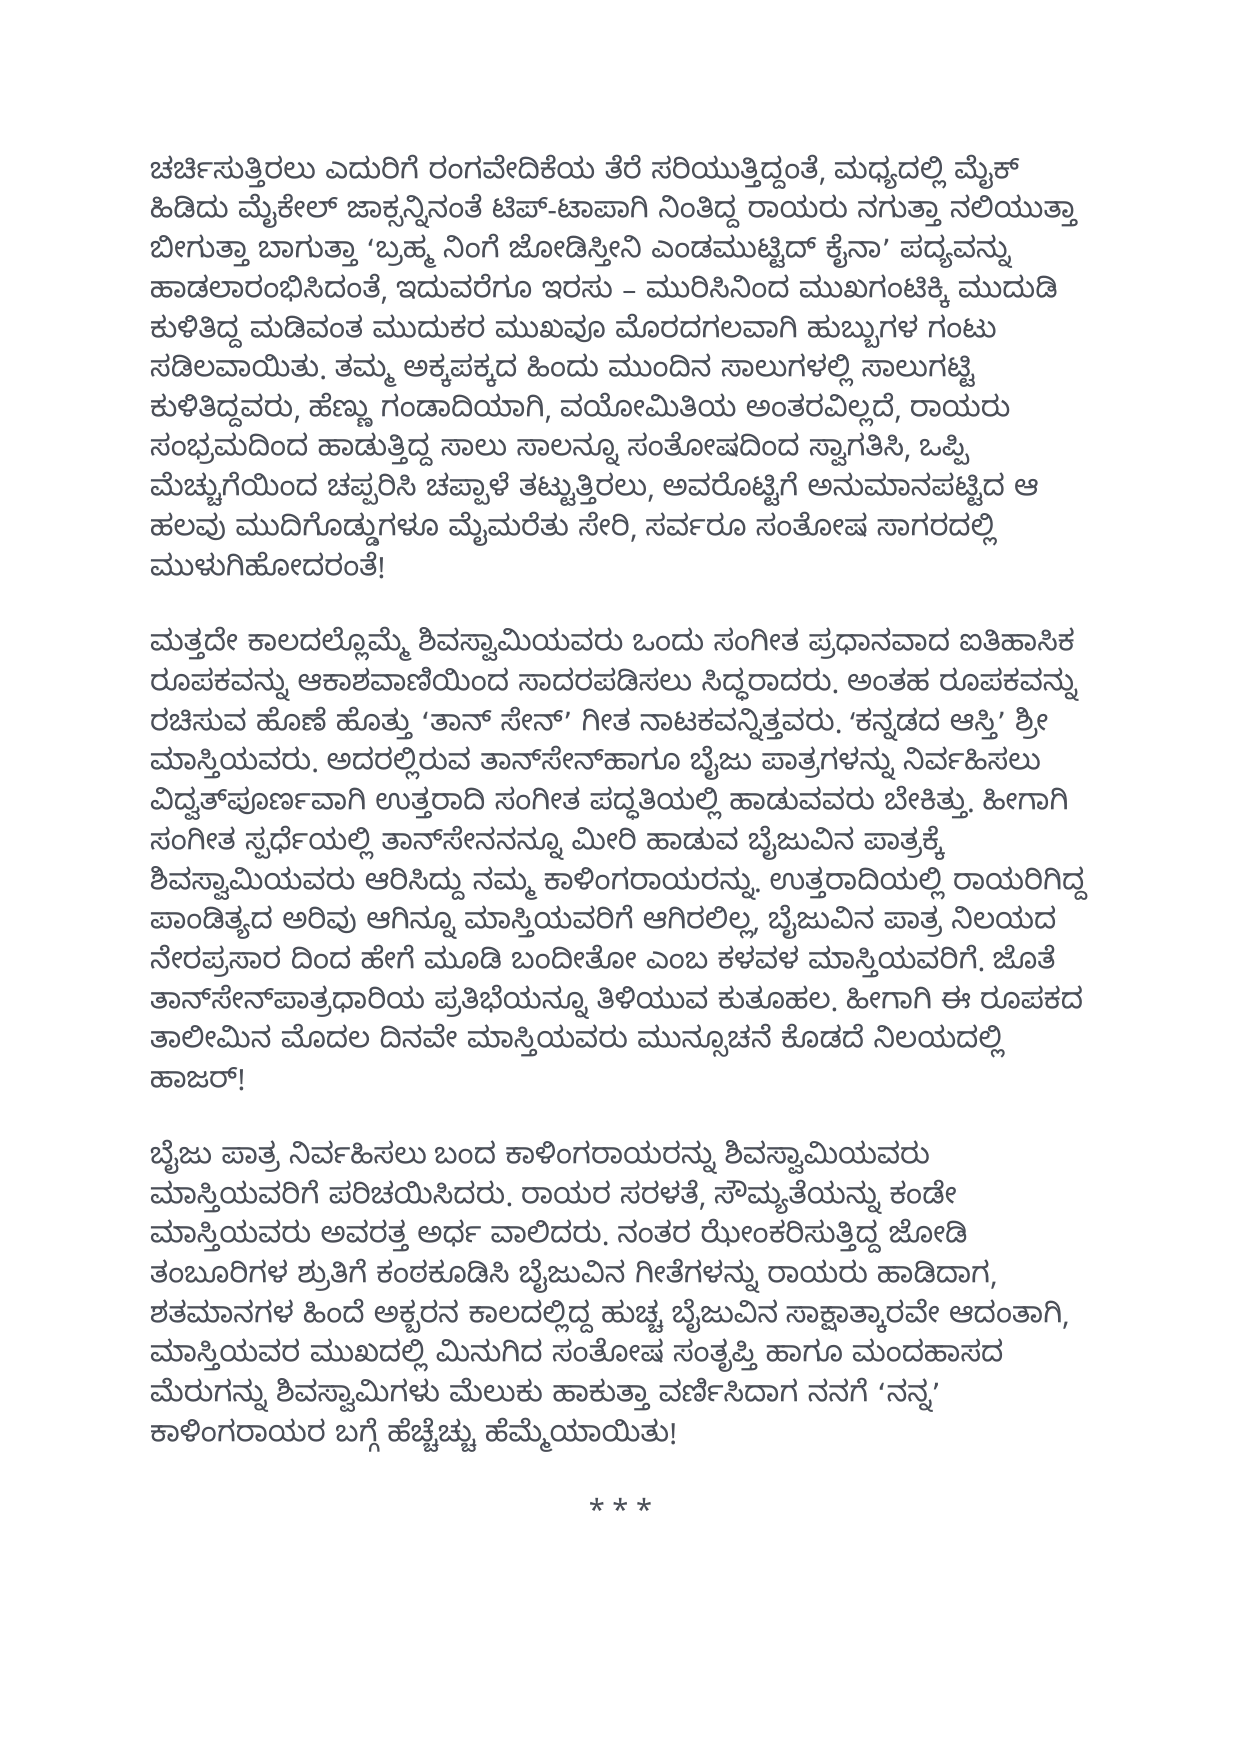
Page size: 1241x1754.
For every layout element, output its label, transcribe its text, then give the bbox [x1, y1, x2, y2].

text ಬೈಜು ಪಾತ್ರ ನಿರ್ವಹಿಸಲು ಬಂದ ಕಾಳಿಂಗರಾಯರನ್ನು ಶಿವಸ್ವಾಮಿಯವರು ಮಾಸ್ತಿಯವರಿಗೆ ಪರಿಚಯಿಸಿದರು. ರಾಯರ ಸರಳತೆ, ಸೌಮ್ಯತೆಯನ್ನು ಕಂಡೇ ಮಾಸ್ತಿಯವರು ಅವರತ್ತ ಅರ್ಧ ವಾಲಿದರು. ನಂತರ ಝೇಂಕರಿಸುತ್ತಿದ್ದ ಜೋಡಿ ತಂಬೂರಿಗಳ ಶ್ರುತಿಗೆ ಕಂಠಕೂಡಿಸಿ ಬೈಜುವಿನ ಗೀತೆಗಳನ್ನು ರಾಯರು ಹಾಡಿದಾಗ, ಶತಮಾನಗಳ ಹಿಂದೆ ಅಕ್ಬರನ ಕಾಲದಲ್ಲಿದ್ದ ಹುಚ್ಚ ಬೈಜುವಿನ ಸಾಕ್ಷಾತ್ಕಾರವೇ ಆದಂತಾಗಿ, ಮಾಸ್ತಿಯವರ ಮುಖದಲ್ಲಿ ಮಿನುಗಿದ ಸಂತೋಷ ಸಂತೃಪ್ತಿ ಹಾಗೂ ಮಂದಹಾಸದ ಮೆರುಗನ್ನು ಶಿವಸ್ವಾಮಿಗಳು ಮೆಲುಕು ಹಾಕುತ್ತಾ ವರ್ಣಿಸಿದಾಗ ನನಗೆ ‘ನನ್ನ’ ಕಾಳಿಂಗರಾಯರ ಬಗ್ಗೆ ಹೆಚ್ಚೆಚ್ಚು ಹೆಮ್ಮೆಯಾಯಿತು! [150, 1135, 1090, 1453]
text * * * [150, 1489, 1090, 1528]
text ಮತ್ತದೇ ಕಾಲದಲ್ಲೊಮ್ಮೆ ಶಿವಸ್ವಾಮಿಯವರು ಒಂದು ಸಂಗೀತ ಪ್ರಧಾನವಾದ ಐತಿಹಾಸಿಕ ರೂಪಕವನ್ನು ಆಕಾಶವಾಣಿಯಿಂದ ಸಾದರಪಡಿಸಲು ಸಿದ್ಧರಾದರು. ಅಂತಹ ರೂಪಕವನ್ನು ರಚಿಸುವ ಹೊಣೆ ಹೊತ್ತು ‘ತಾನ್ ಸೇನ್’ ಗೀತ ನಾಟಕವನ್ನಿತ್ತವರು. ‘ಕನ್ನಡದ ಆಸ್ತಿ’ ಶ್ರೀ ಮಾಸ್ತಿಯವರು. ಅದರಲ್ಲಿರುವ ತಾನ್‌ಸೇನ್‌ಹಾಗೂ ಬೈಜು ಪಾತ್ರಗಳನ್ನು ನಿರ್ವಹಿಸಲು ವಿದ್ವತ್‌ಪೂರ್ಣವಾಗಿ ಉತ್ತರಾದಿ ಸಂಗೀತ ಪದ್ಧತಿಯಲ್ಲಿ ಹಾಡುವವರು ಬೇಕಿತ್ತು. ಹೀಗಾಗಿ ಸಂಗೀತ ಸ್ಪರ್ಧೆಯಲ್ಲಿ ತಾನ್‌ಸೇನನನ್ನೂ ಮೀರಿ ಹಾಡುವ ಬೈಜುವಿನ ಪಾತ್ರಕ್ಕೆ ಶಿವಸ್ವಾಮಿಯವರು ಆರಿಸಿದ್ದು ನಮ್ಮ ಕಾಳಿಂಗರಾಯರನ್ನು. ಉತ್ತರಾದಿಯಲ್ಲಿ ರಾಯರಿಗಿದ್ದ ಪಾಂಡಿತ್ಯದ ಅರಿವು ಆಗಿನ್ನೂ ಮಾಸ್ತಿಯವರಿಗೆ ಆಗಿರಲಿಲ್ಲ, ಬೈಜುವಿನ ಪಾತ್ರ ನಿಲಯದ ನೇರಪ್ರಸಾರ ದಿಂದ ಹೇಗೆ ಮೂಡಿ ಬಂದೀತೋ ಎಂಬ ಕಳವಳ ಮಾಸ್ತಿಯವರಿಗೆ. ಜೊತೆ ತಾನ್‌ಸೇನ್‌ಪಾತ್ರಧಾರಿಯ ಪ್ರತಿಭೆಯನ್ನೂ ತಿಳಿಯುವ ಕುತೂಹಲ. ಹೀಗಾಗಿ ಈ ರೂಪಕದ ತಾಲೀಮಿನ ಮೊದಲ ದಿನವೇ ಮಾಸ್ತಿಯವರು ಮುನ್ಸೂಚನೆ ಕೊಡದೆ ನಿಲಯದಲ್ಲಿ ಹಾಜರ್! [150, 623, 1090, 1099]
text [150, 150, 1090, 587]
